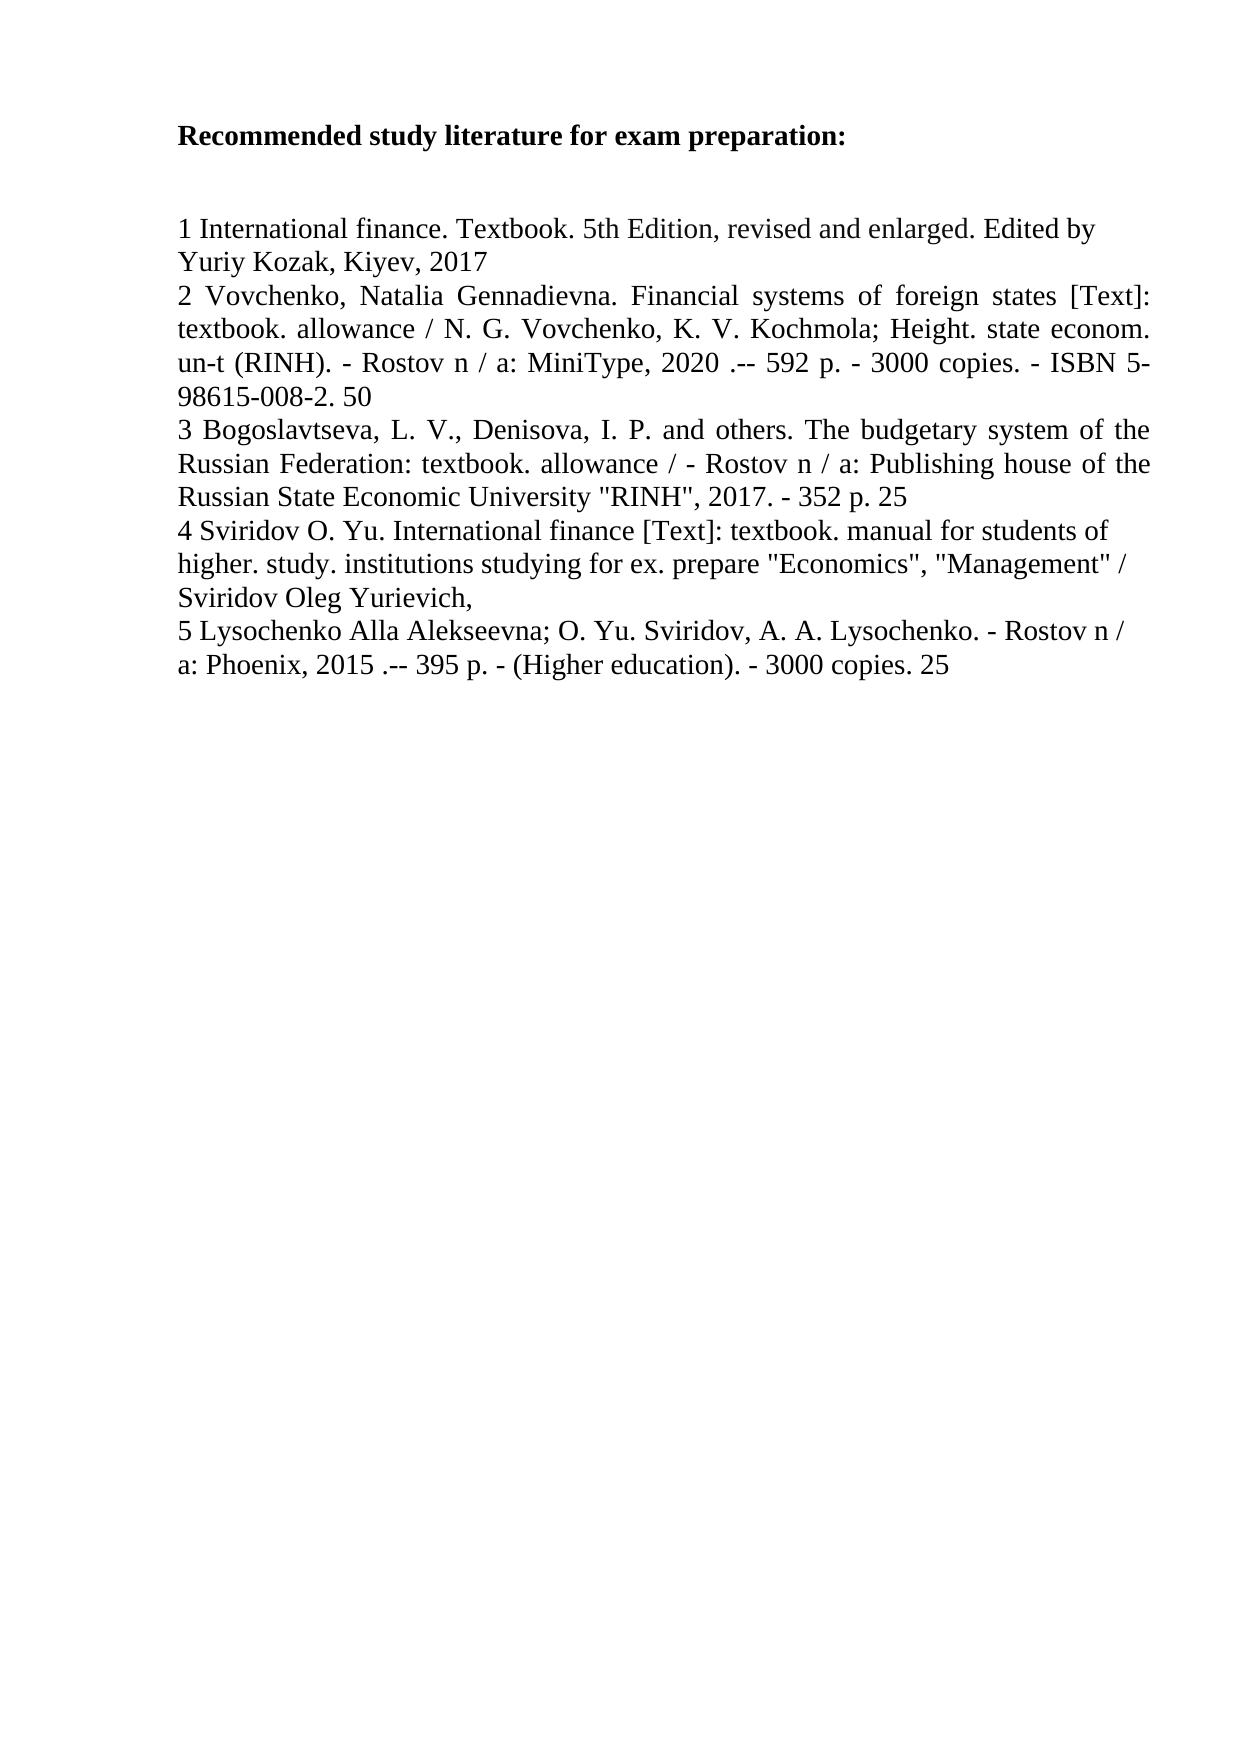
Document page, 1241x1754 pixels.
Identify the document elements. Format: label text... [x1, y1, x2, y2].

text 3 Bogoslavtseva, L. V., Denisova, I. P. and others. The budgetary system of the Russian Federation: textbook. allowance / - Rostov n / a: Publishing house of the Russian State Economic University "RINH", 2017. - 352 p. 25 [177, 412, 1152, 513]
text 5 Lysochenko Alla Alekseevna; O. Yu. Sviridov, A. A. Lysochenko. - Rostov n / a: Phoenix, 2015 .-- 395 p. - (Higher education). - 3000 copies. 25 [177, 613, 1152, 681]
text 1 International finance. Textbook. 5th Edition, revised and enlarged. Edited by Yuriy Kozak, Kiyev, 2017 [177, 211, 1152, 278]
text 2 Vovchenko, Natalia Gennadievna. Financial systems of foreign states [Text]: textbook. allowance / N. G. Vovchenko, K. V. Kochmola; Height. state econom. un-t (RINH). - Rostov n / a: MiniType, 2020 .-- 592 p. - 3000 copies. - ISBN 5-98615-008-2. 50 [177, 278, 1152, 412]
text 4 Sviridov O. Yu. International finance [Text]: textbook. manual for students of higher. study. institutions studying for ex. prepare "Economics", "Management" / Sviridov Oleg Yurievich, [177, 513, 1152, 613]
